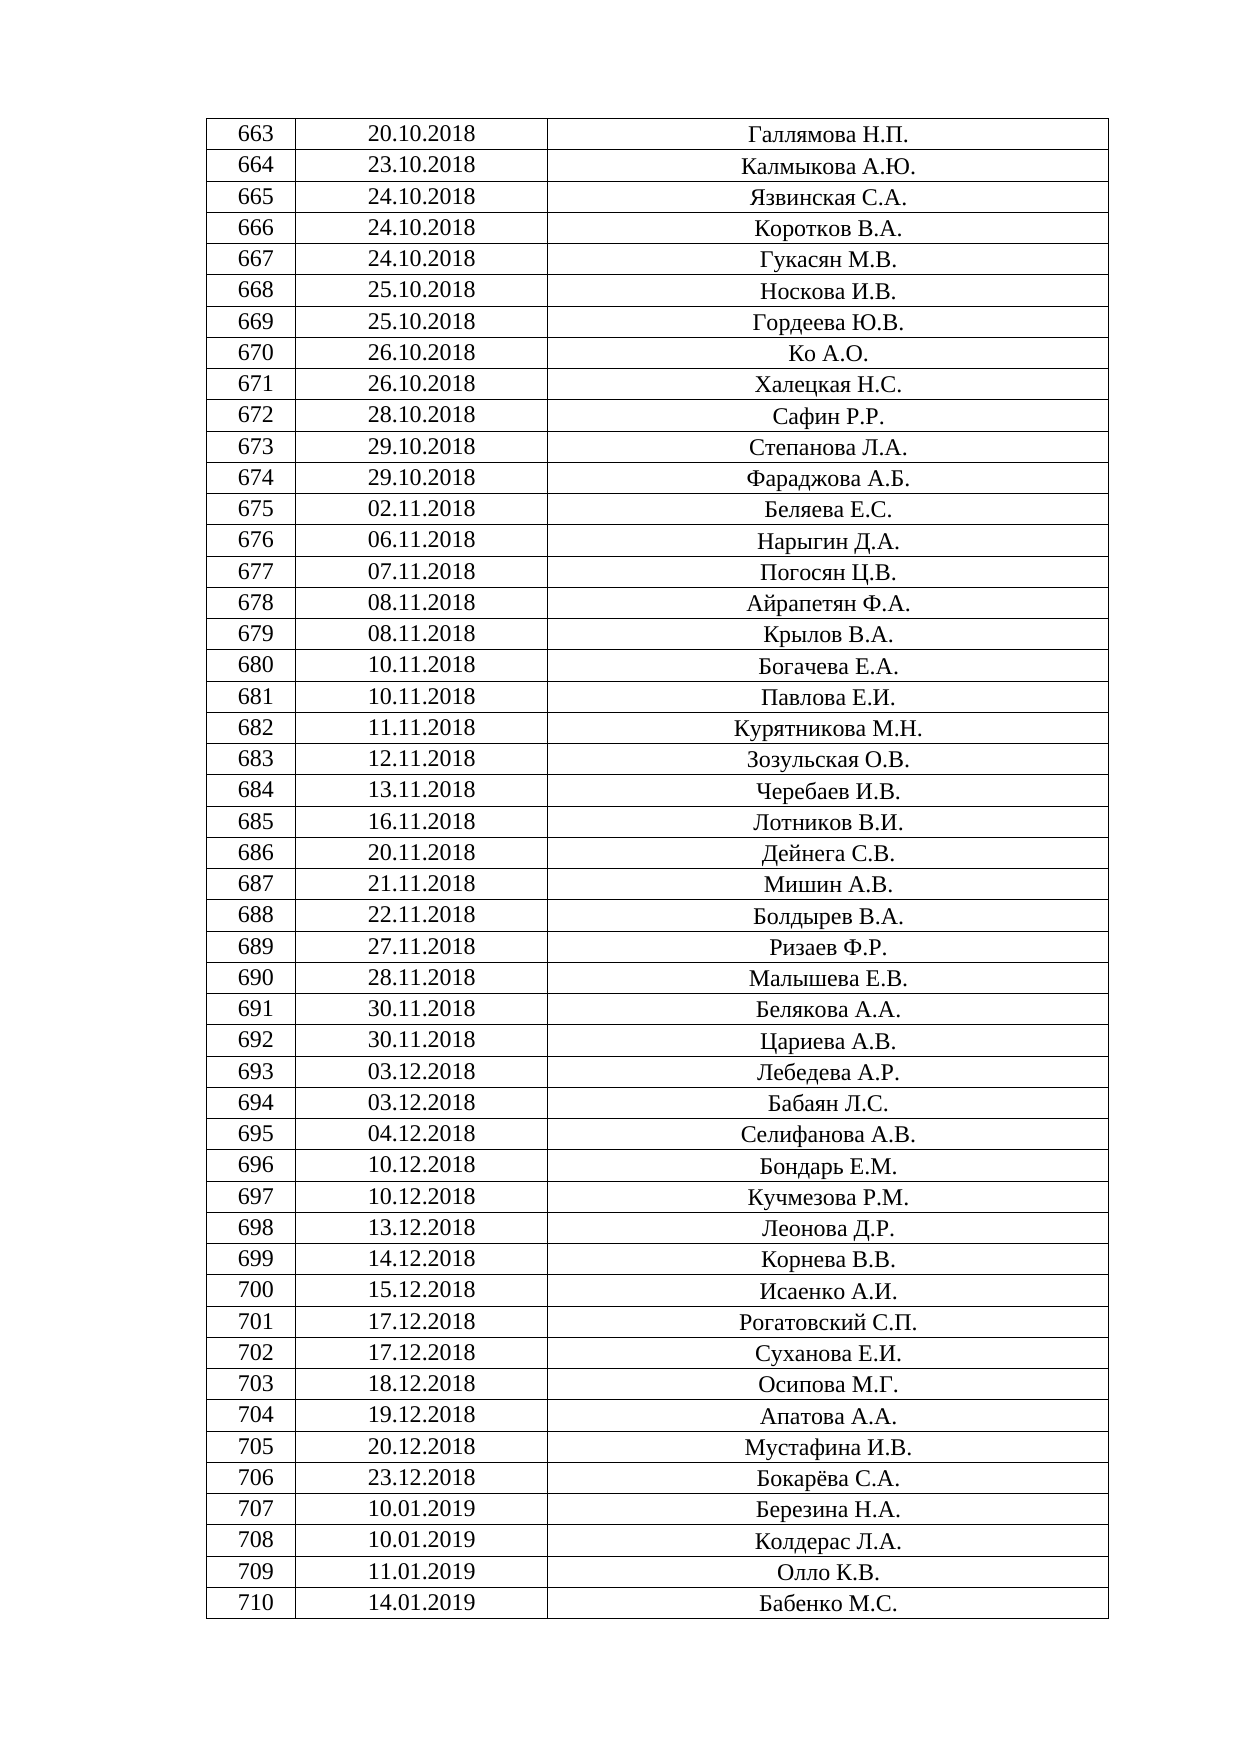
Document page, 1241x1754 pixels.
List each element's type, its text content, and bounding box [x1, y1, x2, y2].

table_cell [207, 1432, 295, 1462]
table_cell 16.11.2018 [296, 807, 547, 837]
table_cell [207, 338, 295, 368]
table_cell [207, 150, 295, 181]
table_cell Цариева А.В. [548, 1025, 1108, 1056]
table_cell [207, 838, 295, 868]
table_cell [207, 1244, 295, 1274]
table_cell Носкова И.В. [548, 275, 1108, 306]
table_cell 11.11.2018 [296, 713, 547, 743]
table_cell Халецкая Н.С. [548, 369, 1108, 399]
table_cell 29.10.2018 [296, 432, 547, 462]
table_cell 28.10.2018 [296, 400, 547, 431]
table_cell [207, 307, 295, 337]
table_cell 13.12.2018 [296, 1213, 547, 1243]
table_cell [207, 400, 295, 431]
table_cell [207, 369, 295, 399]
table_cell Галлямова Н.П. [548, 119, 1108, 149]
table_cell Бокарёва С.А. [548, 1463, 1108, 1493]
table_cell 21.11.2018 [296, 869, 547, 899]
table_cell 12.11.2018 [296, 744, 547, 774]
table_cell Степанова Л.А. [548, 432, 1108, 462]
table_cell 10.11.2018 [296, 682, 547, 712]
table_cell [207, 588, 295, 618]
table_cell 26.10.2018 [296, 338, 547, 368]
table_cell Язвинская С.А. [548, 182, 1108, 212]
table_cell 10.12.2018 [296, 1150, 547, 1181]
table_cell Зозульская О.В. [548, 744, 1108, 774]
table_cell [207, 1275, 295, 1306]
table_cell 14.01.2019 [296, 1588, 547, 1618]
table_cell 20.11.2018 [296, 838, 547, 868]
table_cell Ризаев Ф.Р. [548, 932, 1108, 962]
table_cell 24.10.2018 [296, 182, 547, 212]
table_cell 22.11.2018 [296, 900, 547, 931]
table_cell [207, 557, 295, 587]
table_cell [207, 1525, 295, 1556]
table_cell Мишин А.В. [548, 869, 1108, 899]
table_cell [207, 1150, 295, 1181]
table_cell Крылов В.А. [548, 619, 1108, 649]
table_cell Мустафина И.В. [548, 1432, 1108, 1462]
table_cell [207, 1369, 295, 1399]
table_cell 07.11.2018 [296, 557, 547, 587]
table_cell [207, 900, 295, 931]
table_cell [207, 1025, 295, 1056]
table_cell [207, 1400, 295, 1431]
table_cell Осипова М.Г. [548, 1369, 1108, 1399]
table_cell [207, 963, 295, 993]
table_cell Колдерас Л.А. [548, 1525, 1108, 1556]
table_cell 08.11.2018 [296, 588, 547, 618]
table_cell Нарыгин Д.А. [548, 525, 1108, 556]
table_cell 04.12.2018 [296, 1119, 547, 1149]
table_cell Корнева В.В. [548, 1244, 1108, 1274]
table_cell Исаенко А.И. [548, 1275, 1108, 1306]
table_cell [207, 619, 295, 649]
table_cell [207, 1557, 295, 1587]
table_cell Бабенко М.С. [548, 1588, 1108, 1618]
table_cell 03.12.2018 [296, 1088, 547, 1118]
table_cell 26.10.2018 [296, 369, 547, 399]
table_cell [207, 525, 295, 556]
table_cell Суханова Е.И. [548, 1338, 1108, 1368]
table_cell Ко А.О. [548, 338, 1108, 368]
table_cell 14.12.2018 [296, 1244, 547, 1274]
table_cell 27.11.2018 [296, 932, 547, 962]
table_cell [207, 682, 295, 712]
table_cell Коротков В.А. [548, 213, 1108, 243]
table_cell 24.10.2018 [296, 213, 547, 243]
table_cell Рогатовский С.П. [548, 1307, 1108, 1337]
table_cell Олло К.В. [548, 1557, 1108, 1587]
table_cell 20.10.2018 [296, 119, 547, 149]
table_cell Черебаев И.В. [548, 775, 1108, 806]
table_cell [207, 1088, 295, 1118]
table_cell Богачева Е.А. [548, 650, 1108, 681]
table_cell Селифанова А.В. [548, 1119, 1108, 1149]
table_cell [207, 1213, 295, 1243]
table_cell 28.11.2018 [296, 963, 547, 993]
table_cell [207, 744, 295, 774]
table_cell Погосян Ц.В. [548, 557, 1108, 587]
table_cell [207, 713, 295, 743]
table_cell Бабаян Л.С. [548, 1088, 1108, 1118]
table_cell Лебедева А.Р. [548, 1057, 1108, 1087]
table_cell Гукасян М.В. [548, 244, 1108, 274]
table_cell 17.12.2018 [296, 1338, 547, 1368]
table_cell [207, 807, 295, 837]
table_cell [207, 275, 295, 306]
table_cell Беляева Е.С. [548, 494, 1108, 524]
table_cell Дейнега С.В. [548, 838, 1108, 868]
table_cell [207, 1307, 295, 1337]
table_cell [207, 775, 295, 806]
table_cell Апатова А.А. [548, 1400, 1108, 1431]
table_cell [207, 1463, 295, 1493]
table_cell [207, 932, 295, 962]
table_cell 18.12.2018 [296, 1369, 547, 1399]
table_cell [207, 213, 295, 243]
table_cell 10.11.2018 [296, 650, 547, 681]
table_cell 11.01.2019 [296, 1557, 547, 1587]
table_cell Калмыкова А.Ю. [548, 150, 1108, 181]
table_cell 10.01.2019 [296, 1494, 547, 1524]
table_cell 30.11.2018 [296, 1025, 547, 1056]
table_cell [207, 463, 295, 493]
table_cell 19.12.2018 [296, 1400, 547, 1431]
table_cell 24.10.2018 [296, 244, 547, 274]
table_cell [207, 869, 295, 899]
table_cell [207, 1119, 295, 1149]
table_cell [207, 1182, 295, 1212]
table_cell Белякова А.А. [548, 994, 1108, 1024]
table_cell [207, 1494, 295, 1524]
table_cell [207, 1338, 295, 1368]
table_cell 10.01.2019 [296, 1525, 547, 1556]
table_cell [207, 1057, 295, 1087]
table_cell Кучмезова Р.М. [548, 1182, 1108, 1212]
table_cell 08.11.2018 [296, 619, 547, 649]
table_cell [207, 182, 295, 212]
table_cell [207, 994, 295, 1024]
table_cell Айрапетян Ф.А. [548, 588, 1108, 618]
table_cell 29.10.2018 [296, 463, 547, 493]
table_cell Сафин Р.Р. [548, 400, 1108, 431]
table_cell [207, 1588, 295, 1618]
table_cell 23.10.2018 [296, 150, 547, 181]
table_cell [207, 119, 295, 149]
table_cell Лотников В.И. [548, 807, 1108, 837]
table_cell Фараджова А.Б. [548, 463, 1108, 493]
table_cell Леонова Д.Р. [548, 1213, 1108, 1243]
table_cell Гордеева Ю.В. [548, 307, 1108, 337]
table_cell Курятникова М.Н. [548, 713, 1108, 743]
table_cell 02.11.2018 [296, 494, 547, 524]
table_cell 03.12.2018 [296, 1057, 547, 1087]
table_cell [207, 650, 295, 681]
table_cell Бондарь Е.М. [548, 1150, 1108, 1181]
table_cell 20.12.2018 [296, 1432, 547, 1462]
table_cell Малышева Е.В. [548, 963, 1108, 993]
table_cell 06.11.2018 [296, 525, 547, 556]
table_cell 10.12.2018 [296, 1182, 547, 1212]
table_cell 15.12.2018 [296, 1275, 547, 1306]
table_cell 25.10.2018 [296, 307, 547, 337]
table_cell Болдырев В.А. [548, 900, 1108, 931]
table_cell [207, 244, 295, 274]
table_cell Березина Н.А. [548, 1494, 1108, 1524]
table_cell [207, 432, 295, 462]
table_cell 25.10.2018 [296, 275, 547, 306]
table_cell 17.12.2018 [296, 1307, 547, 1337]
table_cell 13.11.2018 [296, 775, 547, 806]
table_cell Павлова Е.И. [548, 682, 1108, 712]
table_cell [207, 494, 295, 524]
table_cell 30.11.2018 [296, 994, 547, 1024]
table_cell 23.12.2018 [296, 1463, 547, 1493]
